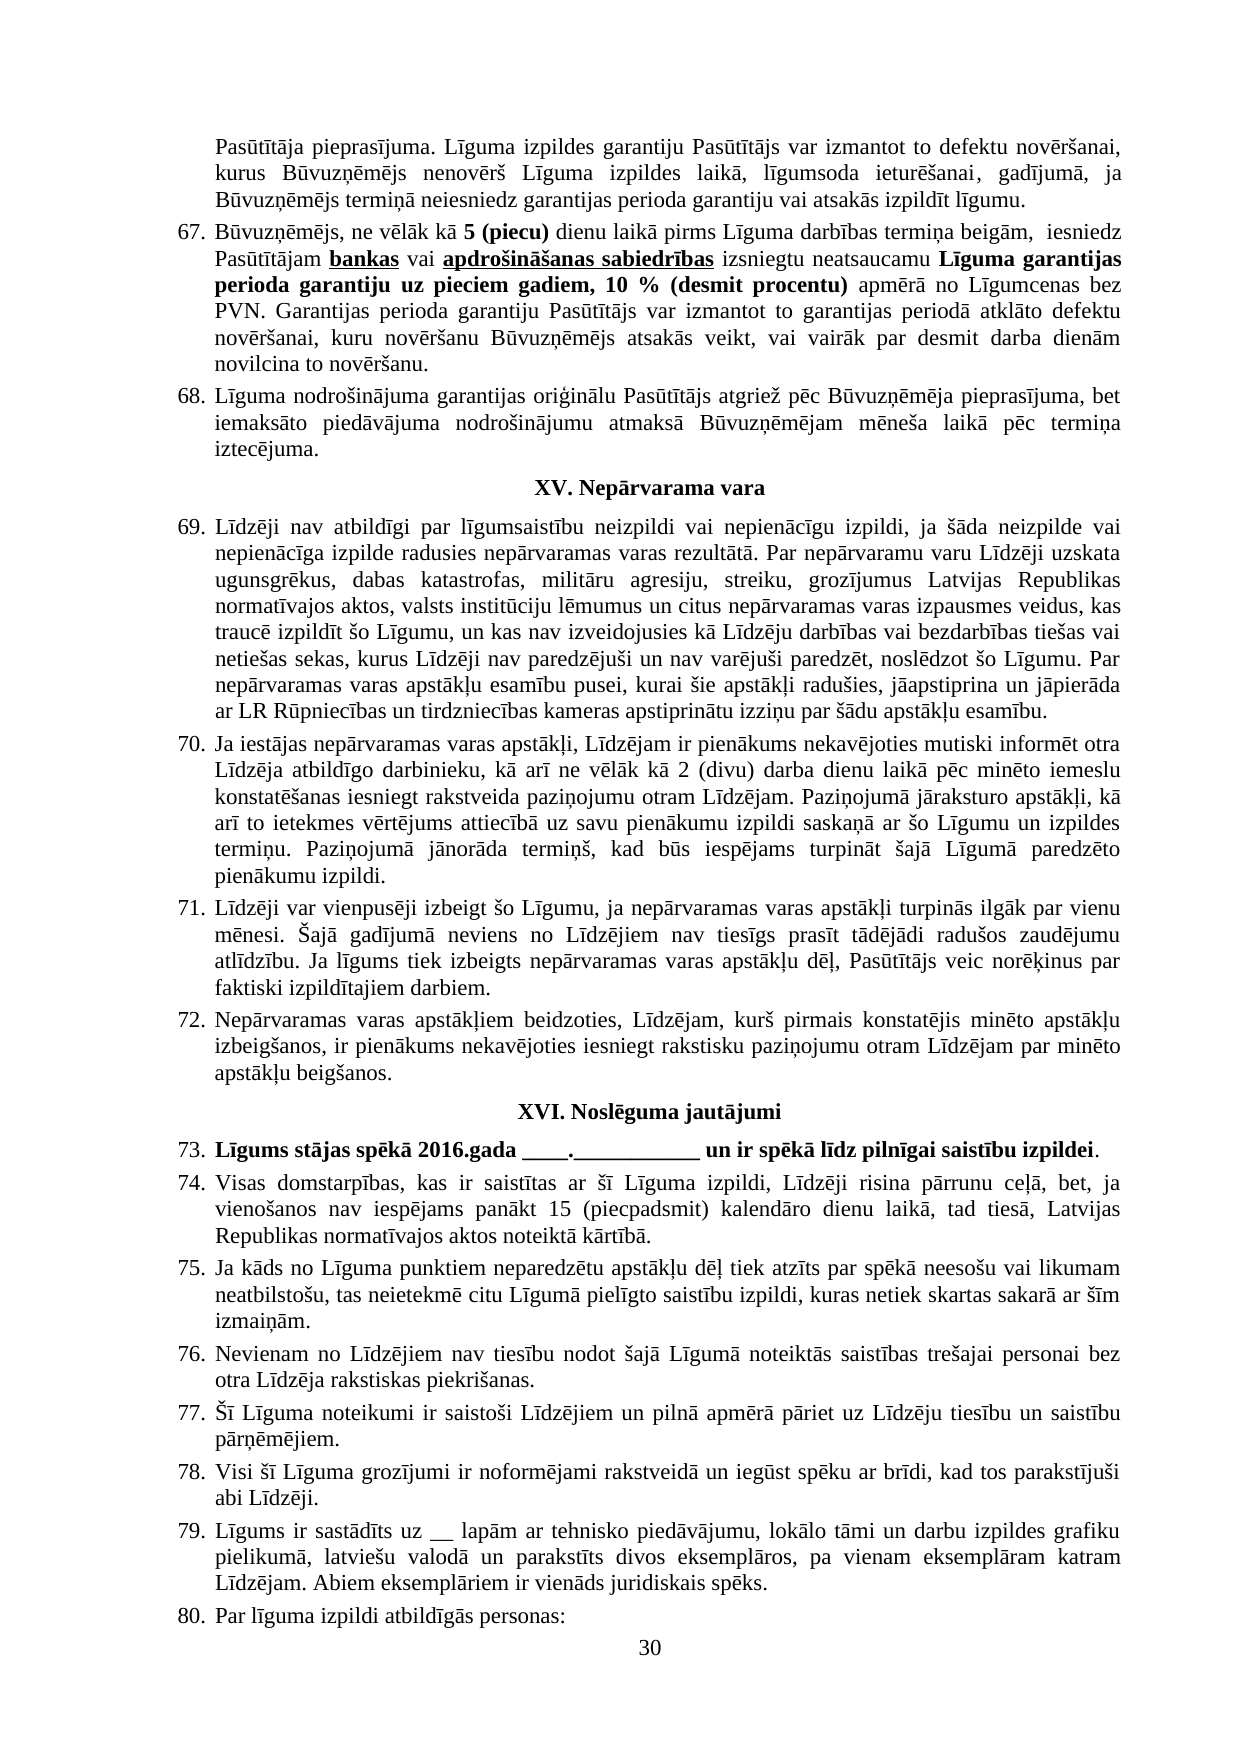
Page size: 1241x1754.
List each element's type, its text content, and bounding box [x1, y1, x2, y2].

list Visas domstarpības, kas ir saistītas ar šī Līguma izpildi, Līdzēji risina pārrunu ceļā, bet, ja vienošanos nav iespējams panākt 15 (piecpadsmit) kalendāro dienu laikā, tad tiesā, Latvijas Republikas normatīvajos aktos noteiktā kārtībā. [177, 1169, 1122, 1248]
list Līgums ir sastādīts uz __ lapām ar tehnisko piedāvājumu, lokālo tāmi un darbu izpildes grafiku pielikumā, latviešu valodā un parakstīts divos eksemplāros, pa vienam eksemplāram katram Līdzējam. Abiem eksemplāriem ir vienāds juridiskais spēks. [177, 1517, 1122, 1596]
list Būvuzņēmējs, ne vēlāk kā 5 (piecu) dienu laikā pirms Līguma darbības termiņa beigām, iesniedz Pasūtītājam bankas vai apdrošināšanas sabiedrības izsniegtu neatsaucamu Līguma garantijas perioda garantiju uz pieciem gadiem, 10 % (desmit procentu) apmērā no Līgumcenas bez PVN. Garantijas perioda garantiju Pasūtītājs var izmantot to garantijas periodā atklāto defektu novēršanai, kuru novēršanu Būvuzņēmējs atsakās veikt, vai vairāk par desmit darba dienām novilcina to novēršanu. [177, 218, 1122, 376]
list Ja kāds no Līguma punktiem neparedzētu apstākļu dēļ tiek atzīts par spēkā neesošu vai likumam neatbilstošu, tas neietekmē citu Līgumā pielīgto saistību izpildi, kuras netiek skartas sakarā ar šīm izmaiņām. [177, 1254, 1122, 1333]
text XVI. Noslēguma jautājumi [177, 1098, 1122, 1124]
list Visi šī Līguma grozījumi ir noformējami rakstveidā un iegūst spēku ar brīdi, kad tos parakstījuši abi Līdzēji. [177, 1458, 1122, 1510]
list Nevienam no Līdzējiem nav tiesību nodot šajā Līgumā noteiktās saistības trešajai personai bez otra Līdzēja rakstiskas piekrišanas. [177, 1340, 1122, 1392]
list Līdzēji var vienpusēji izbeigt šo Līgumu, ja nepārvaramas varas apstākļi turpinās ilgāk par vienu mēnesi. Šajā gadījumā neviens no Līdzējiem nav tiesīgs prasīt tādējādi radušos zaudējumu atlīdzību. Ja līgums tiek izbeigts nepārvaramas varas apstākļu dēļ, Pasūtītājs veic norēķinus par faktiski izpildītajiem darbiem. [177, 894, 1122, 1000]
list Līguma nodrošinājuma garantijas oriģinālu Pasūtītājs atgriež pēc Būvuzņēmēja pieprasījuma, bet iemaksāto piedāvājuma nodrošinājumu atmaksā Būvuzņēmējam mēneša laikā pēc termiņa iztecējuma. [177, 383, 1122, 462]
list Par līguma izpildi atbildīgās personas: [177, 1602, 1122, 1628]
list Ja iestājas nepārvaramas varas apstākļi, Līdzējam ir pienākums nekavējoties mutiski informēt otra Līdzēja atbildīgo darbinieku, kā arī ne vēlāk kā 2 (divu) darba dienu laikā pēc minēto iemeslu konstatēšanas iesniegt rakstveida paziņojumu otram Līdzējam. Paziņojumā jāraksturo apstākļi, kā arī to ietekmes vērtējums attiecībā uz savu pienākumu izpildi saskaņā ar šo Līgumu un izpildes termiņu. Paziņojumā jānorāda termiņš, kad būs iespējams turpināt šajā Līgumā paredzēto pienākumu izpildi. [177, 730, 1122, 888]
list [177, 133, 1122, 212]
list Nepārvaramas varas apstākļiem beidzoties, Līdzējam, kurš pirmais konstatējis minēto apstākļu izbeigšanos, ir pienākums nekavējoties iesniegt rakstisku paziņojumu otram Līdzējam par minēto apstākļu beigšanos. [177, 1006, 1122, 1085]
list Šī Līguma noteikumi ir saistoši Līdzējiem un pilnā apmērā pāriet uz Līdzēju tiesību un saistību pārņēmējiem. [177, 1399, 1122, 1451]
list Līdzēji nav atbildīgi par līgumsaistību neizpildi vai nepienācīgu izpildi, ja šāda neizpilde vai nepienācīga izpilde radusies nepārvaramas varas rezultātā. Par nepārvaramu varu Līdzēji uzskata ugunsgrēkus, dabas katastrofas, militāru agresiju, streiku, grozījumus Latvijas Republikas normatīvajos aktos, valsts institūciju lēmumus un citus nepārvaramas varas izpausmes veidus, kas traucē izpildīt šo Līgumu, un kas nav izveidojusies kā Līdzēju darbības vai bezdarbības tiešas vai netiešas sekas, kurus Līdzēji nav paredzējuši un nav varējuši paredzēt, noslēdzot šo Līgumu. Par nepārvaramas varas apstākļu esamību pusei, kurai šie apstākļi radušies, jāapstiprina un jāpierāda ar LR Rūpniecības un tirdzniecības kameras apstiprinātu izziņu par šādu apstākļu esamību. [177, 513, 1122, 724]
list Līgums stājas spēkā 2016.gada ____.___________ un ir spēkā līdz pilnīgai saistību izpildei. [177, 1137, 1122, 1163]
text XV. Nepārvarama vara [177, 474, 1122, 501]
